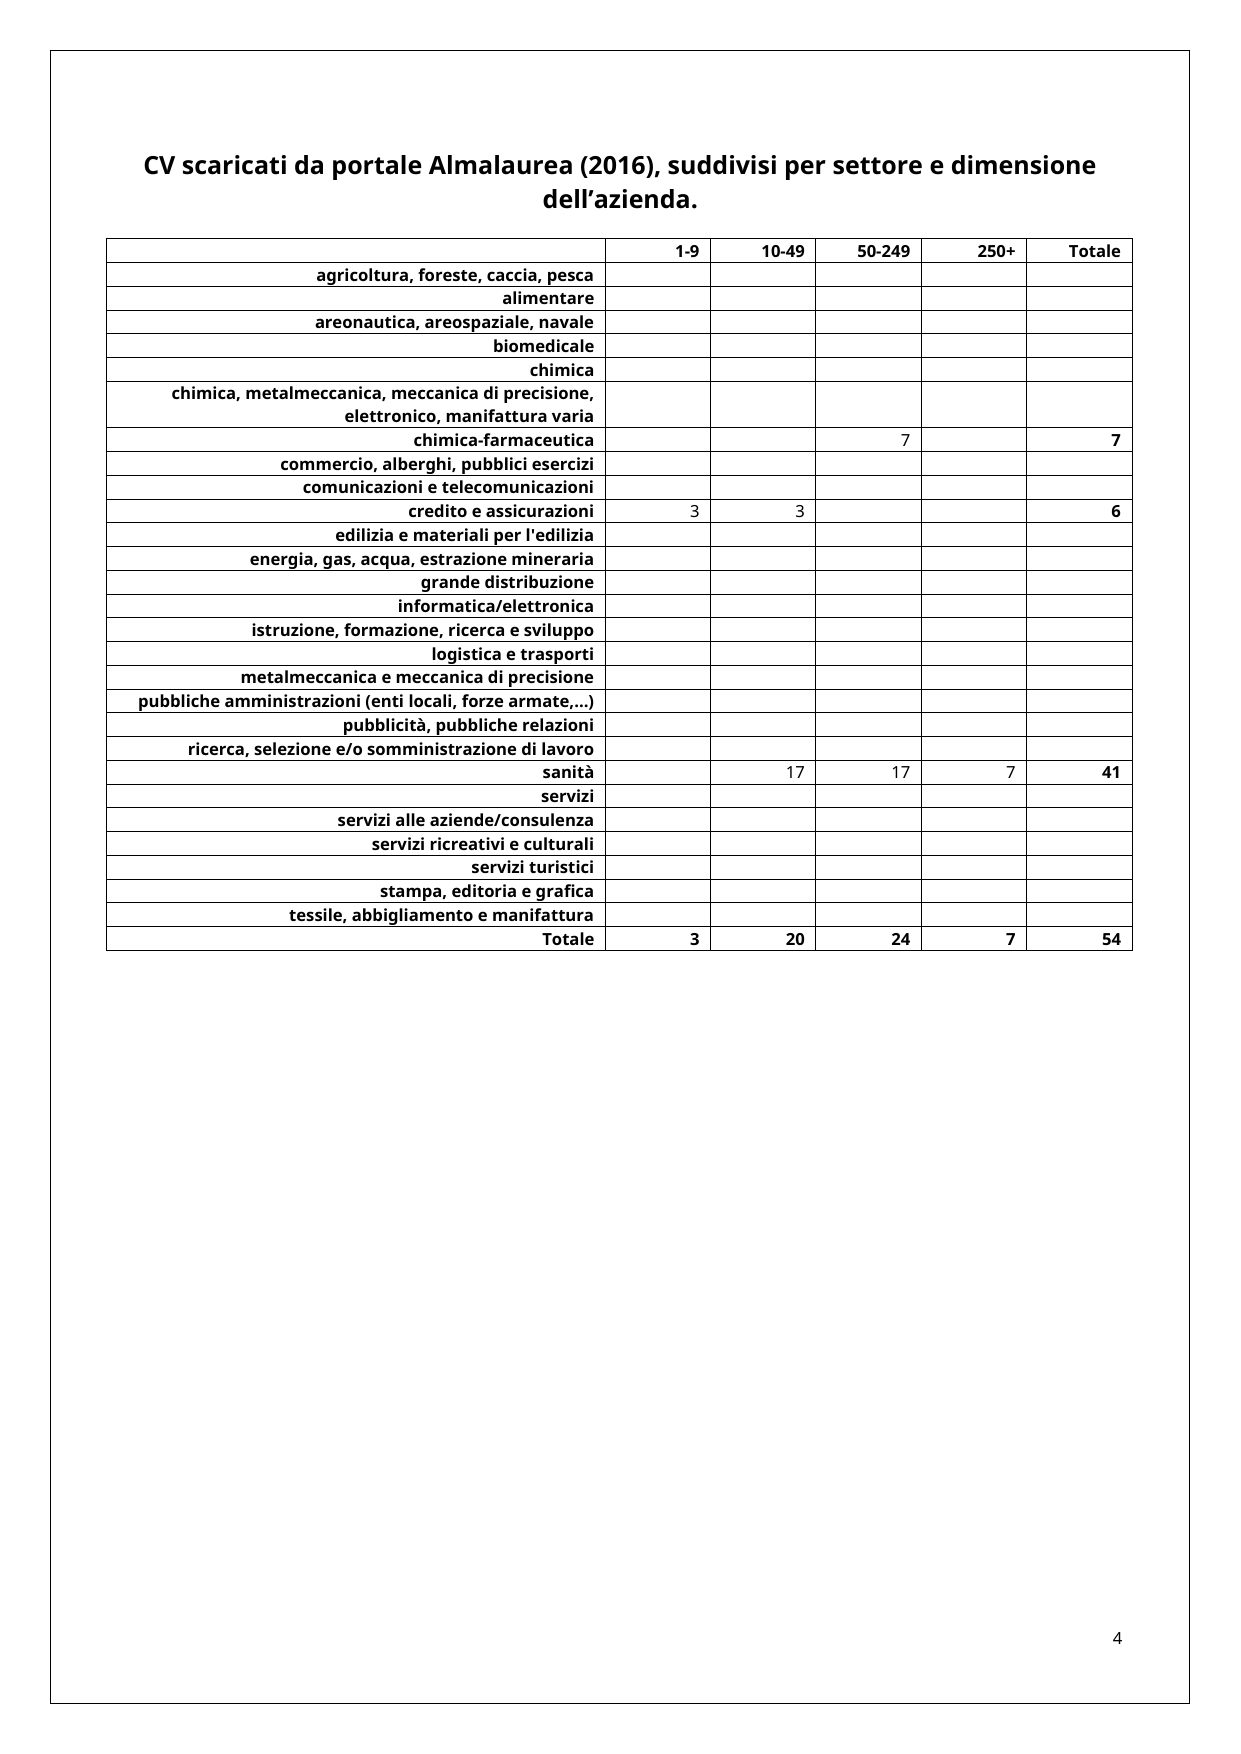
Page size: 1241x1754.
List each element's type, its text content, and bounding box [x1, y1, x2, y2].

table_cell [922, 287, 1026, 309]
table_cell [1027, 523, 1132, 546]
table_cell [1027, 903, 1132, 926]
table_cell [606, 618, 710, 641]
table_cell energia, gas, acqua, estrazione mineraria [107, 547, 605, 570]
text CV scaricati da portale Almalaurea (2016), suddivisi per settore e dimensione dell’azienda. [118, 147, 1122, 216]
table_cell [922, 334, 1026, 357]
table_cell [1027, 713, 1132, 736]
table_cell [922, 618, 1026, 641]
table_cell [816, 287, 921, 309]
table_cell 24 [816, 927, 921, 950]
table_header 250+ [922, 239, 1026, 262]
table_cell areonautica, areospaziale, navale [107, 311, 605, 333]
table_cell [711, 311, 815, 333]
table_cell [606, 856, 710, 878]
table_cell [711, 903, 815, 926]
table_cell [922, 382, 1026, 427]
table_cell [922, 428, 1026, 451]
table_cell [922, 737, 1026, 760]
table_cell [711, 690, 815, 712]
table_cell [711, 452, 815, 475]
table_cell logistica e trasporti [107, 642, 605, 665]
table_cell [606, 713, 710, 736]
table_cell [1027, 832, 1132, 855]
table_cell [711, 428, 815, 451]
table_cell [606, 523, 710, 546]
table_header 1-9 [606, 239, 710, 262]
table_cell [816, 856, 921, 878]
table_cell [922, 690, 1026, 712]
table_cell metalmeccanica e meccanica di precisione [107, 666, 605, 688]
table_cell 7 [1027, 428, 1132, 451]
table_cell [922, 880, 1026, 902]
table_cell [816, 832, 921, 855]
table_header [107, 239, 605, 262]
table_cell [816, 571, 921, 593]
table_cell [711, 358, 815, 381]
table_cell [711, 287, 815, 309]
table_cell [606, 263, 710, 286]
table_cell [711, 382, 815, 427]
table_cell [1027, 571, 1132, 593]
table_cell 7 [816, 428, 921, 451]
table_cell 3 [606, 927, 710, 950]
table_cell [1027, 263, 1132, 286]
table_cell [606, 595, 710, 617]
table_cell pubblicità, pubbliche relazioni [107, 713, 605, 736]
table_cell [816, 452, 921, 475]
table_cell 3 [606, 500, 710, 522]
table_cell [816, 595, 921, 617]
table_cell [1027, 785, 1132, 807]
table_cell [1027, 666, 1132, 688]
table_cell [711, 523, 815, 546]
table_cell 7 [922, 761, 1026, 783]
table_cell [1027, 547, 1132, 570]
table_cell [816, 334, 921, 357]
table_cell agricoltura, foreste, caccia, pesca [107, 263, 605, 286]
table_cell [711, 856, 815, 878]
table_cell [816, 547, 921, 570]
table_cell [1027, 382, 1132, 427]
table_header Totale [1027, 239, 1132, 262]
table_cell stampa, editoria e grafica [107, 880, 605, 902]
table_cell sanità [107, 761, 605, 783]
table_cell [711, 476, 815, 498]
table_cell chimica-farmaceutica [107, 428, 605, 451]
table_cell [816, 311, 921, 333]
table_cell [711, 547, 815, 570]
table_cell [606, 880, 710, 902]
table_cell [1027, 595, 1132, 617]
table_cell [606, 571, 710, 593]
table_cell 7 [922, 927, 1026, 950]
table_cell servizi turistici [107, 856, 605, 878]
table_cell [711, 666, 815, 688]
table_cell [606, 737, 710, 760]
table_cell [816, 523, 921, 546]
table_cell [922, 642, 1026, 665]
table_cell edilizia e materiali per l'edilizia [107, 523, 605, 546]
table_cell [1027, 880, 1132, 902]
table_cell informatica/elettronica [107, 595, 605, 617]
table_cell [922, 808, 1026, 831]
table_cell [816, 263, 921, 286]
table_cell [711, 642, 815, 665]
table_cell [711, 713, 815, 736]
table_cell tessile, abbigliamento e manifattura [107, 903, 605, 926]
table_cell [922, 500, 1026, 522]
table_cell [711, 785, 815, 807]
table_cell [711, 334, 815, 357]
table_cell [1027, 358, 1132, 381]
table_cell 17 [711, 761, 815, 783]
table_cell [711, 832, 815, 855]
table_cell [606, 382, 710, 427]
table_cell chimica, metalmeccanica, meccanica di precisione, elettronico, manifattura varia [107, 382, 605, 427]
table_cell [816, 618, 921, 641]
table_cell servizi [107, 785, 605, 807]
table_cell [922, 547, 1026, 570]
table_cell [1027, 690, 1132, 712]
table_cell [816, 880, 921, 902]
table_cell [606, 761, 710, 783]
table_cell [816, 642, 921, 665]
table_cell [606, 547, 710, 570]
table_cell [922, 903, 1026, 926]
table_cell istruzione, formazione, ricerca e sviluppo [107, 618, 605, 641]
table_cell credito e assicurazioni [107, 500, 605, 522]
table_cell [1027, 808, 1132, 831]
table_cell pubbliche amministrazioni (enti locali, forze armate,...) [107, 690, 605, 712]
table_cell [606, 690, 710, 712]
table_cell [816, 737, 921, 760]
table_cell servizi ricreativi e culturali [107, 832, 605, 855]
table_cell [816, 500, 921, 522]
table_cell [816, 666, 921, 688]
table_cell [1027, 618, 1132, 641]
table_cell [1027, 452, 1132, 475]
table_cell [816, 358, 921, 381]
table_cell [922, 595, 1026, 617]
table_cell [711, 808, 815, 831]
table_cell 20 [711, 927, 815, 950]
table_cell [606, 808, 710, 831]
table_cell [816, 785, 921, 807]
table_cell 41 [1027, 761, 1132, 783]
table_cell [922, 571, 1026, 593]
table_cell [922, 856, 1026, 878]
table_cell [922, 832, 1026, 855]
table_cell [606, 903, 710, 926]
table_cell [606, 476, 710, 498]
table_cell [606, 358, 710, 381]
table_cell comunicazioni e telecomunicazioni [107, 476, 605, 498]
table_cell Totale [107, 927, 605, 950]
table_cell [1027, 311, 1132, 333]
table_cell [922, 452, 1026, 475]
table_cell [711, 737, 815, 760]
table_cell [1027, 856, 1132, 878]
table_cell commercio, alberghi, pubblici esercizi [107, 452, 605, 475]
table_cell [711, 595, 815, 617]
table_cell [816, 903, 921, 926]
table_cell alimentare [107, 287, 605, 309]
table_cell [816, 690, 921, 712]
table_cell [606, 666, 710, 688]
table_cell [1027, 737, 1132, 760]
table_cell [1027, 476, 1132, 498]
table_cell [711, 618, 815, 641]
table_cell [1027, 334, 1132, 357]
table_cell 54 [1027, 927, 1132, 950]
table_cell [711, 263, 815, 286]
table_cell chimica [107, 358, 605, 381]
table_cell [606, 334, 710, 357]
table_cell [606, 311, 710, 333]
table_cell [816, 808, 921, 831]
table_cell biomedicale [107, 334, 605, 357]
table_cell [922, 311, 1026, 333]
table_cell [606, 832, 710, 855]
table_cell [606, 428, 710, 451]
table_cell [606, 642, 710, 665]
table_cell [1027, 642, 1132, 665]
table_cell [606, 785, 710, 807]
table_cell servizi alle aziende/consulenza [107, 808, 605, 831]
table_cell 17 [816, 761, 921, 783]
table_cell [606, 287, 710, 309]
table_cell [922, 785, 1026, 807]
table_cell [922, 713, 1026, 736]
table_cell [922, 263, 1026, 286]
table_cell ricerca, selezione e/o somministrazione di lavoro [107, 737, 605, 760]
table_cell [1027, 287, 1132, 309]
table_cell [711, 880, 815, 902]
table_cell grande distribuzione [107, 571, 605, 593]
table_cell [816, 382, 921, 427]
table_cell [816, 476, 921, 498]
table_cell [816, 713, 921, 736]
table_cell [922, 358, 1026, 381]
table_cell [711, 571, 815, 593]
table_cell [922, 523, 1026, 546]
table_cell [606, 452, 710, 475]
table_header 10-49 [711, 239, 815, 262]
table_cell [922, 666, 1026, 688]
table_cell 3 [711, 500, 815, 522]
table_header 50-249 [816, 239, 921, 262]
table_cell 6 [1027, 500, 1132, 522]
table_cell [922, 476, 1026, 498]
